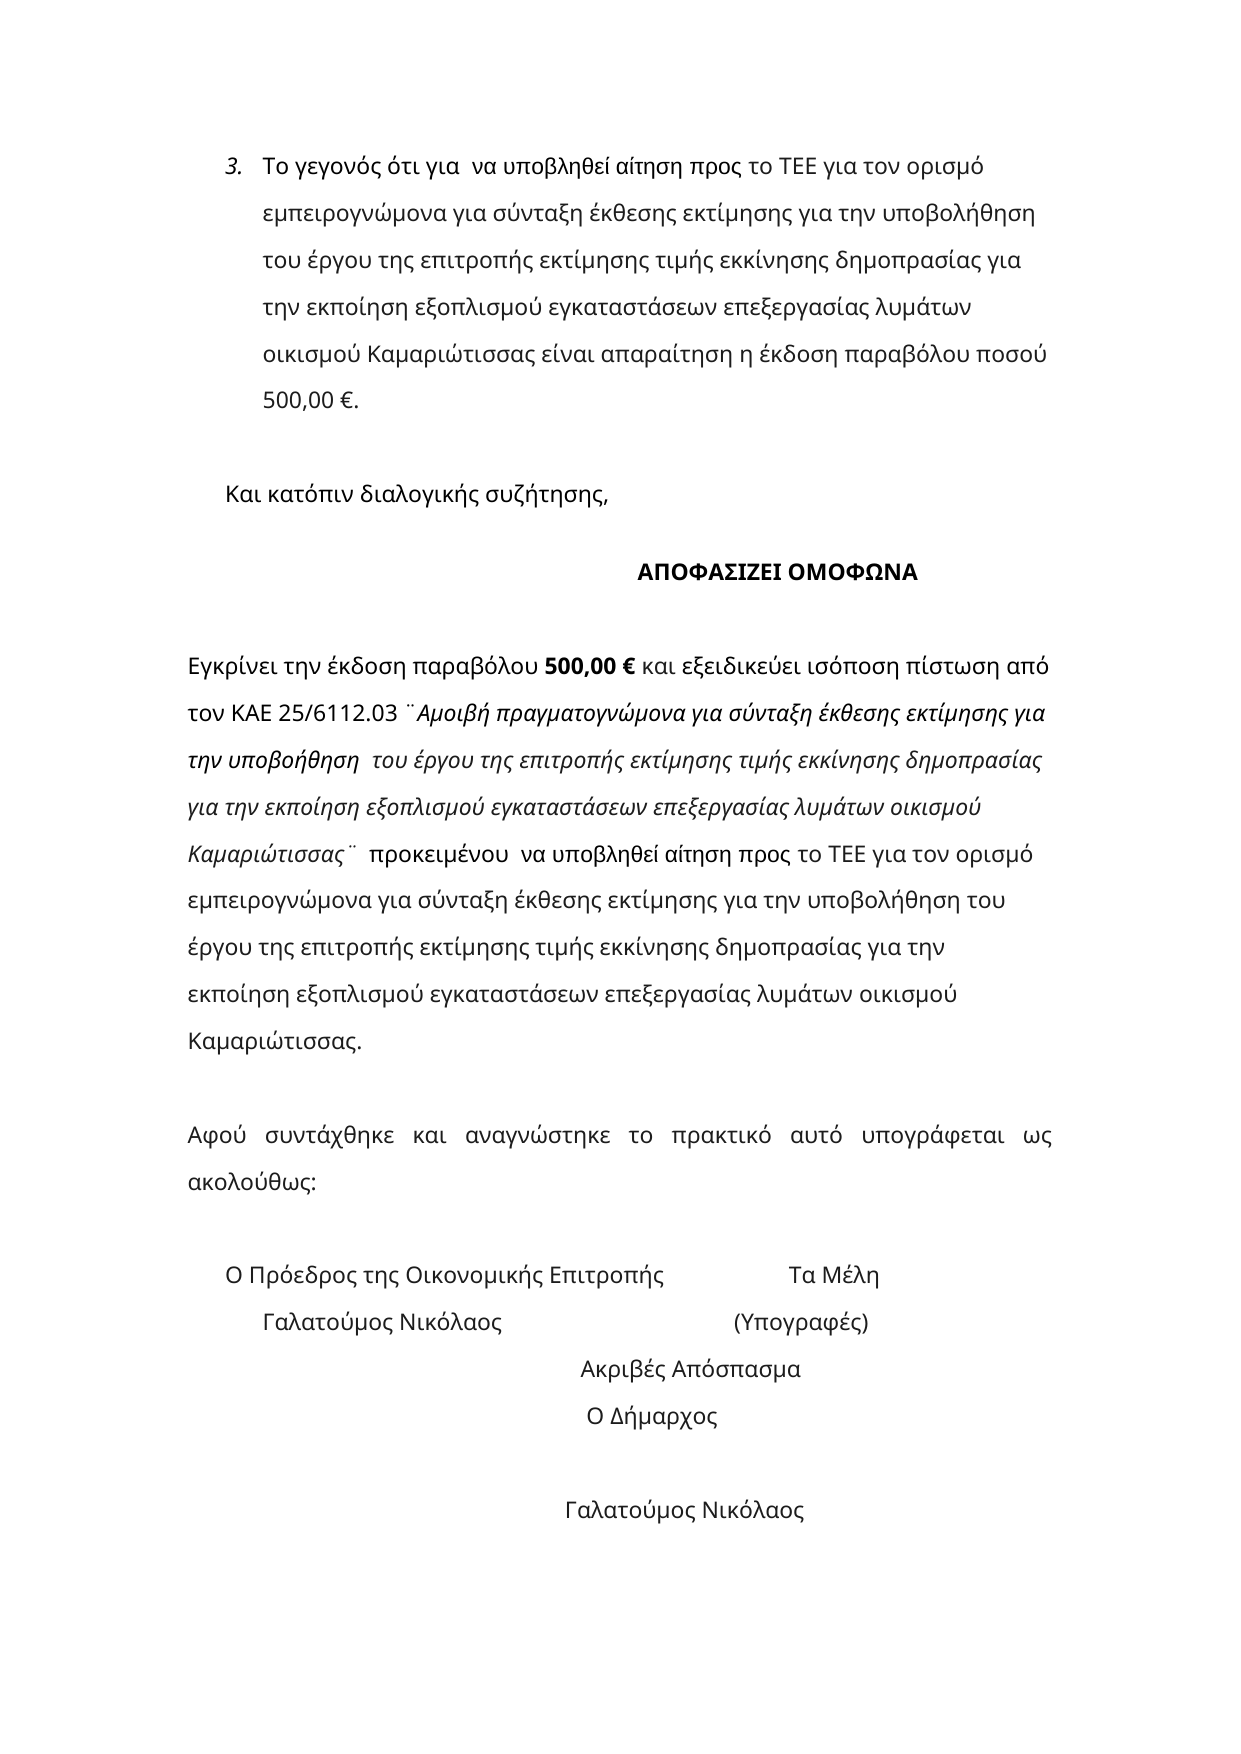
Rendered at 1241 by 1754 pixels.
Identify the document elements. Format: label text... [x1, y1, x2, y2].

text Ο Δήμαρχος [262, 1400, 1053, 1431]
text ΑΠΟΦΑΣΙΖΕΙ ΟΜΟΦΩΝΑ [225, 556, 1053, 587]
text Ο Πρόεδρος της Οικονομικής Επιτροπής Τα Μέλη [225, 1259, 1053, 1291]
list Το γεγονός ότι για να υποβληθεί αίτηση προς το ΤΕΕ για τον ορισμό εμπειρογνώμονα για σύνταξη έκθεσης εκτίμησης για την υποβολήθηση του έργου της επιτροπής εκτίμησης τιμής εκκίνησης δημοπρασίας για την εκποίηση εξοπλισμού εγκαταστάσεων επεξεργασίας λυμάτων οικισμού Καμαριώτισσας είναι απαραίτηση η έκδοση παραβόλου ποσού 500,00 €. [225, 150, 1053, 416]
text Γαλατούμος Νικόλαος [187, 1494, 1053, 1525]
text Και κατόπιν διαλογικής συζήτησης, [225, 478, 1053, 509]
text Αφού συντάχθηκε και αναγνώστηκε το πρακτικό αυτό υπογράφεται ως ακολούθως: [187, 1119, 1053, 1197]
text Εγκρίνει την έκδοση παραβόλου 500,00 € και εξειδικεύει ισόποση πίστωση από τον ΚΑΕ 25/6112.03 ¨Αμοιβή πραγματογνώμονα για σύνταξη έκθεσης εκτίμησης για την υποβοήθηση του έργου της επιτροπής εκτίμησης τιμής εκκίνησης δημοπρασίας για την εκποίηση εξοπλισμού εγκαταστάσεων επεξεργασίας λυμάτων οικισμού Καμαριώτισσας¨ προκειμένου να υποβληθεί αίτηση προς το ΤΕΕ για τον ορισμό εμπειρογνώμονα για σύνταξη έκθεσης εκτίμησης για την υποβολήθηση του έργου της επιτροπής εκτίμησης τιμής εκκίνησης δημοπρασίας για την εκποίηση εξοπλισμού εγκαταστάσεων επεξεργασίας λυμάτων οικισμού Καμαριώτισσας. [187, 650, 1053, 1056]
text Ακριβές Απόσπασμα [262, 1353, 1053, 1384]
text Γαλατούμος Νικόλαος (Υπογραφές) [262, 1306, 1053, 1337]
